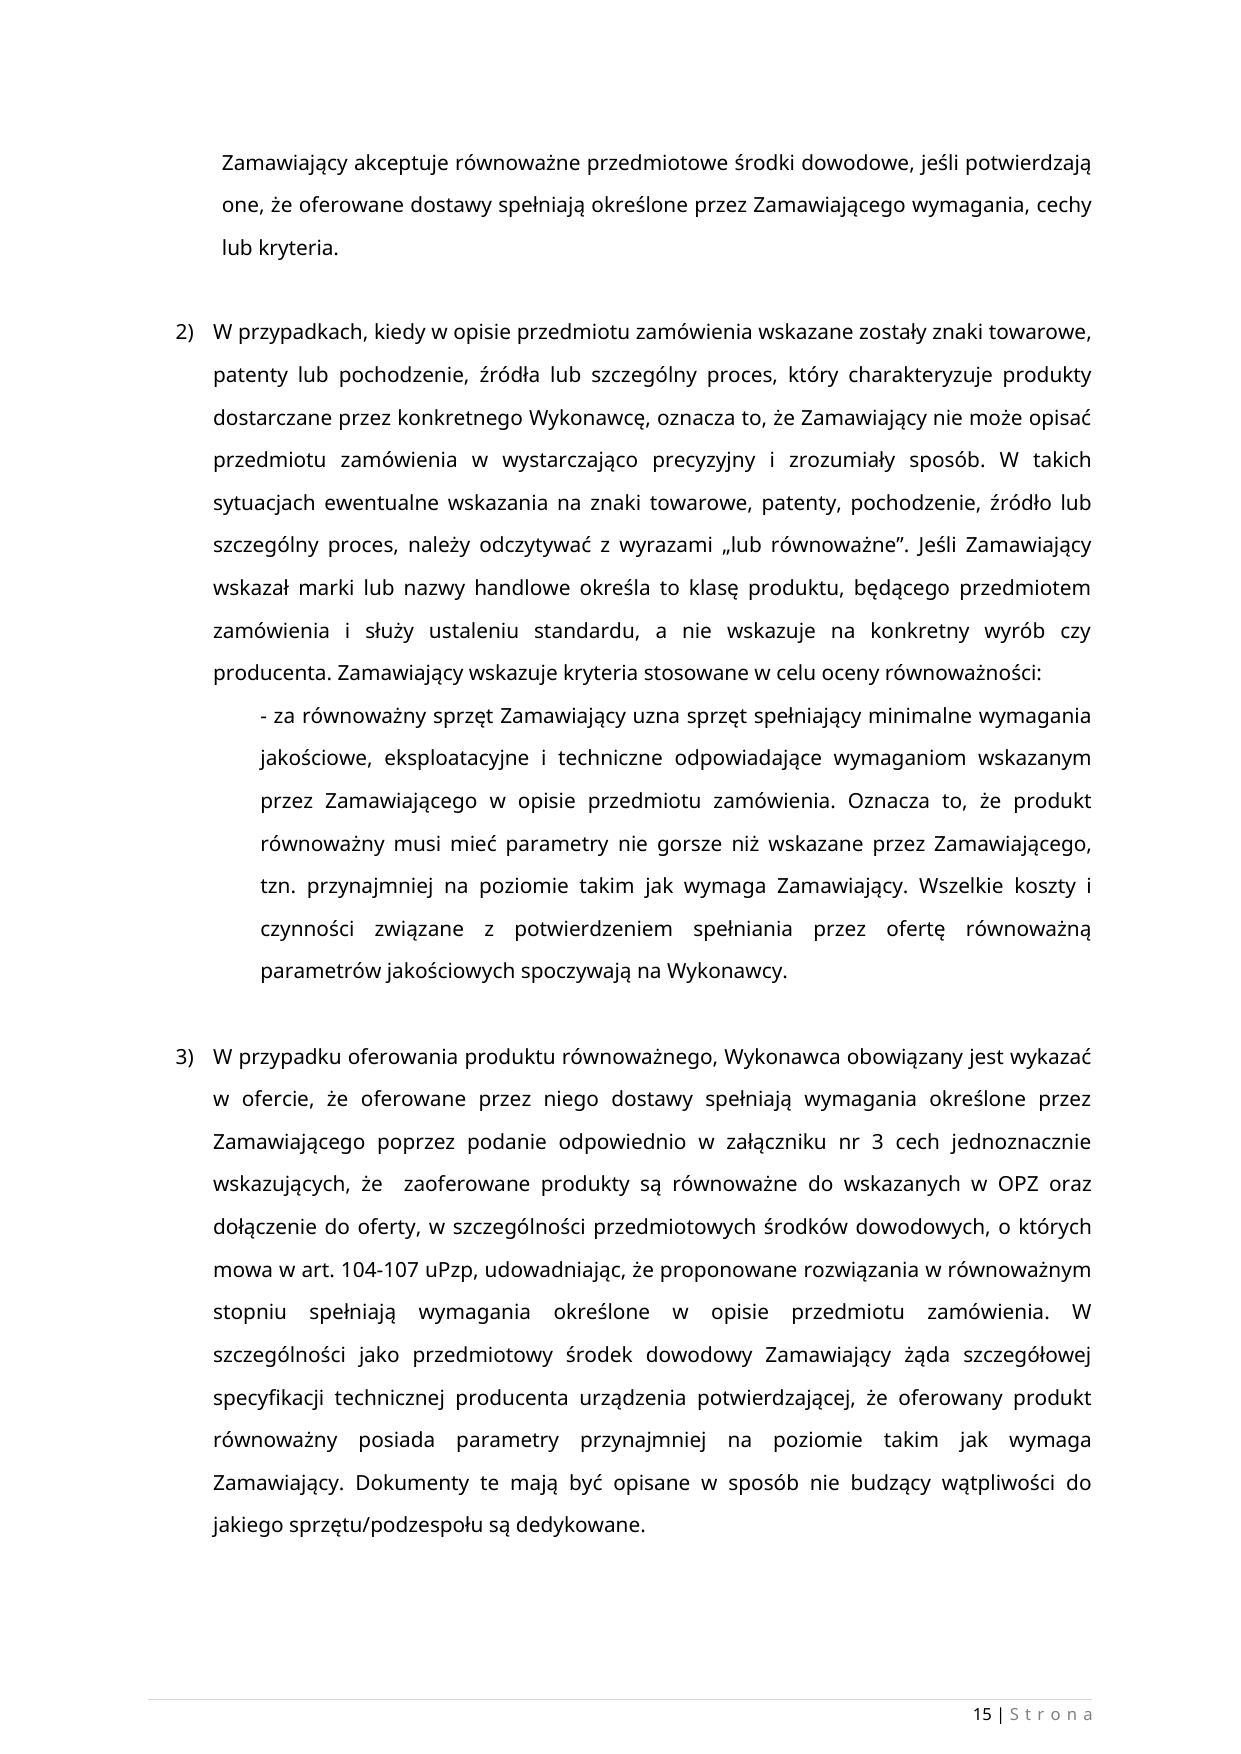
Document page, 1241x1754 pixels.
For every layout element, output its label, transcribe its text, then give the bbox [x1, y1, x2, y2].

list W przypadku oferowania produktu równoważnego, Wykonawca obowiązany jest wykazać w ofercie, że oferowane przez niego dostawy spełniają wymagania określone przez Zamawiającego poprzez podanie odpowiednio w załączniku nr 3 cech jednoznacznie wskazujących, że zaoferowane produkty są równoważne do wskazanych w OPZ oraz dołączenie do oferty, w szczególności przedmiotowych środków dowodowych, o których mowa w art. 104-107 uPzp, udowadniając, że proponowane rozwiązania w równoważnym stopniu spełniają wymagania określone w opisie przedmiotu zamówienia. W szczególności jako przedmiotowy środek dowodowy Zamawiający żąda szczegółowej specyfikacji technicznej producenta urządzenia potwierdzającej, że oferowany produkt równoważny posiada parametry przynajmniej na poziomie takim jak wymaga Zamawiający. Dokumenty te mają być opisane w sposób nie budzący wątpliwości do jakiego sprzętu/podzespołu są dedykowane. [175, 1042, 1092, 1539]
list W przypadkach, kiedy w opisie przedmiotu zamówienia wskazane zostały znaki towarowe, patenty lub pochodzenie, źródła lub szczególny proces, który charakteryzuje produkty dostarczane przez konkretnego Wykonawcę, oznacza to, że Zamawiający nie może opisać przedmiotu zamówienia w wystarczająco precyzyjny i zrozumiały sposób. W takich sytuacjach ewentualne wskazania na znaki towarowe, patenty, pochodzenie, źródło lub szczególny proces, należy odczytywać z wyrazami „lub równoważne”. Jeśli Zamawiający wskazał marki lub nazwy handlowe określa to klasę produktu, będącego przedmiotem zamówienia i służy ustaleniu standardu, a nie wskazuje na konkretny wyrób czy producenta. Zamawiający wskazuje kryteria stosowane w celu oceny równoważności: [175, 317, 1092, 687]
text Zamawiający akceptuje równoważne przedmiotowe środki dowodowe, jeśli potwierdzają one, że oferowane dostawy spełniają określone przez Zamawiającego wymagania, cechy lub kryteria. [222, 148, 1092, 261]
list - za równoważny sprzęt Zamawiający uzna sprzęt spełniający minimalne wymagania jakościowe, eksploatacyjne i techniczne odpowiadające wymaganiom wskazanym przez Zamawiającego w opisie przedmiotu zamówienia. Oznacza to, że produkt równoważny musi mieć parametry nie gorsze niż wskazane przez Zamawiającego, tzn. przynajmniej na poziomie takim jak wymaga Zamawiający. Wszelkie koszty i czynności związane z potwierdzeniem spełniania przez ofertę równoważną parametrów jakościowych spoczywają na Wykonawcy. [260, 701, 1092, 985]
